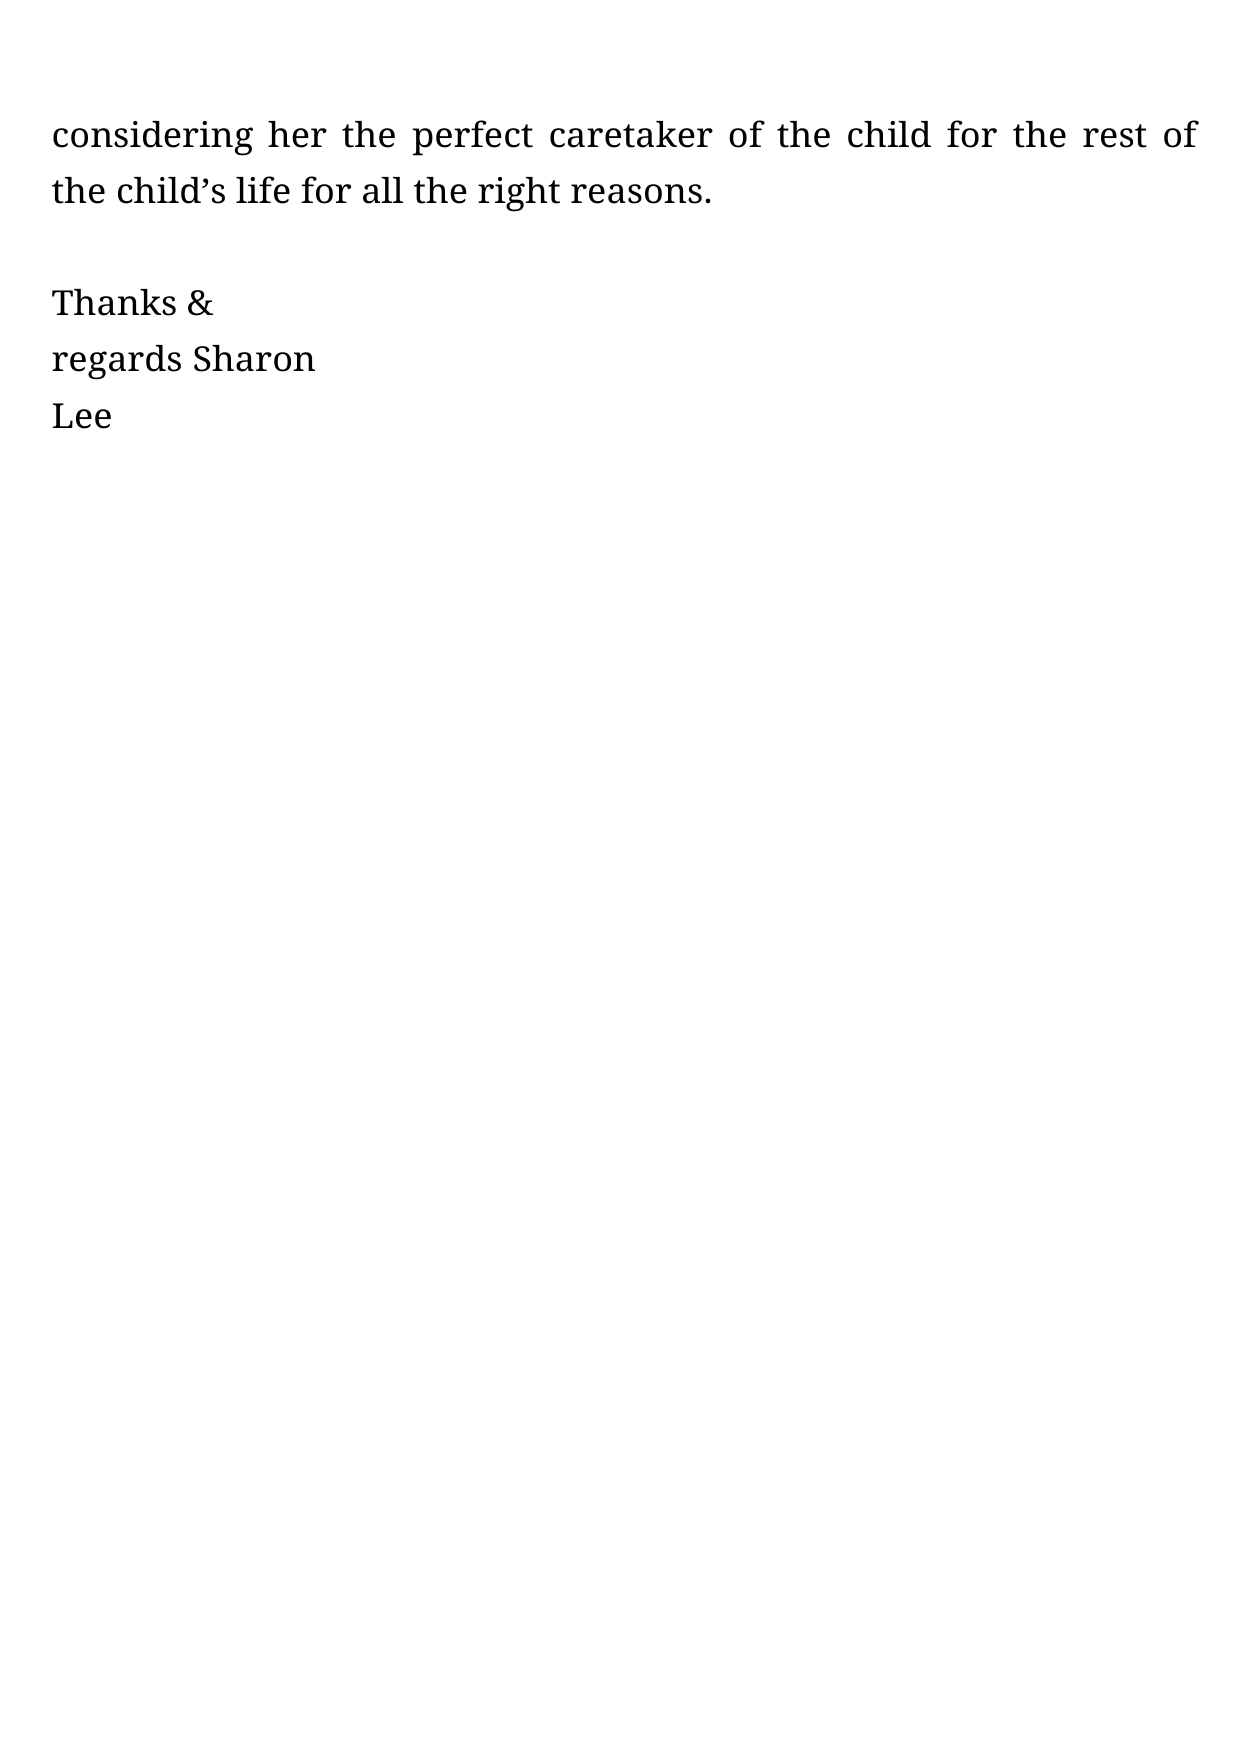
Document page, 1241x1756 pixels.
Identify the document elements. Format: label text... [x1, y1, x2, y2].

text Thanks & regards Sharon Lee [51, 278, 332, 439]
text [51, 110, 1197, 214]
